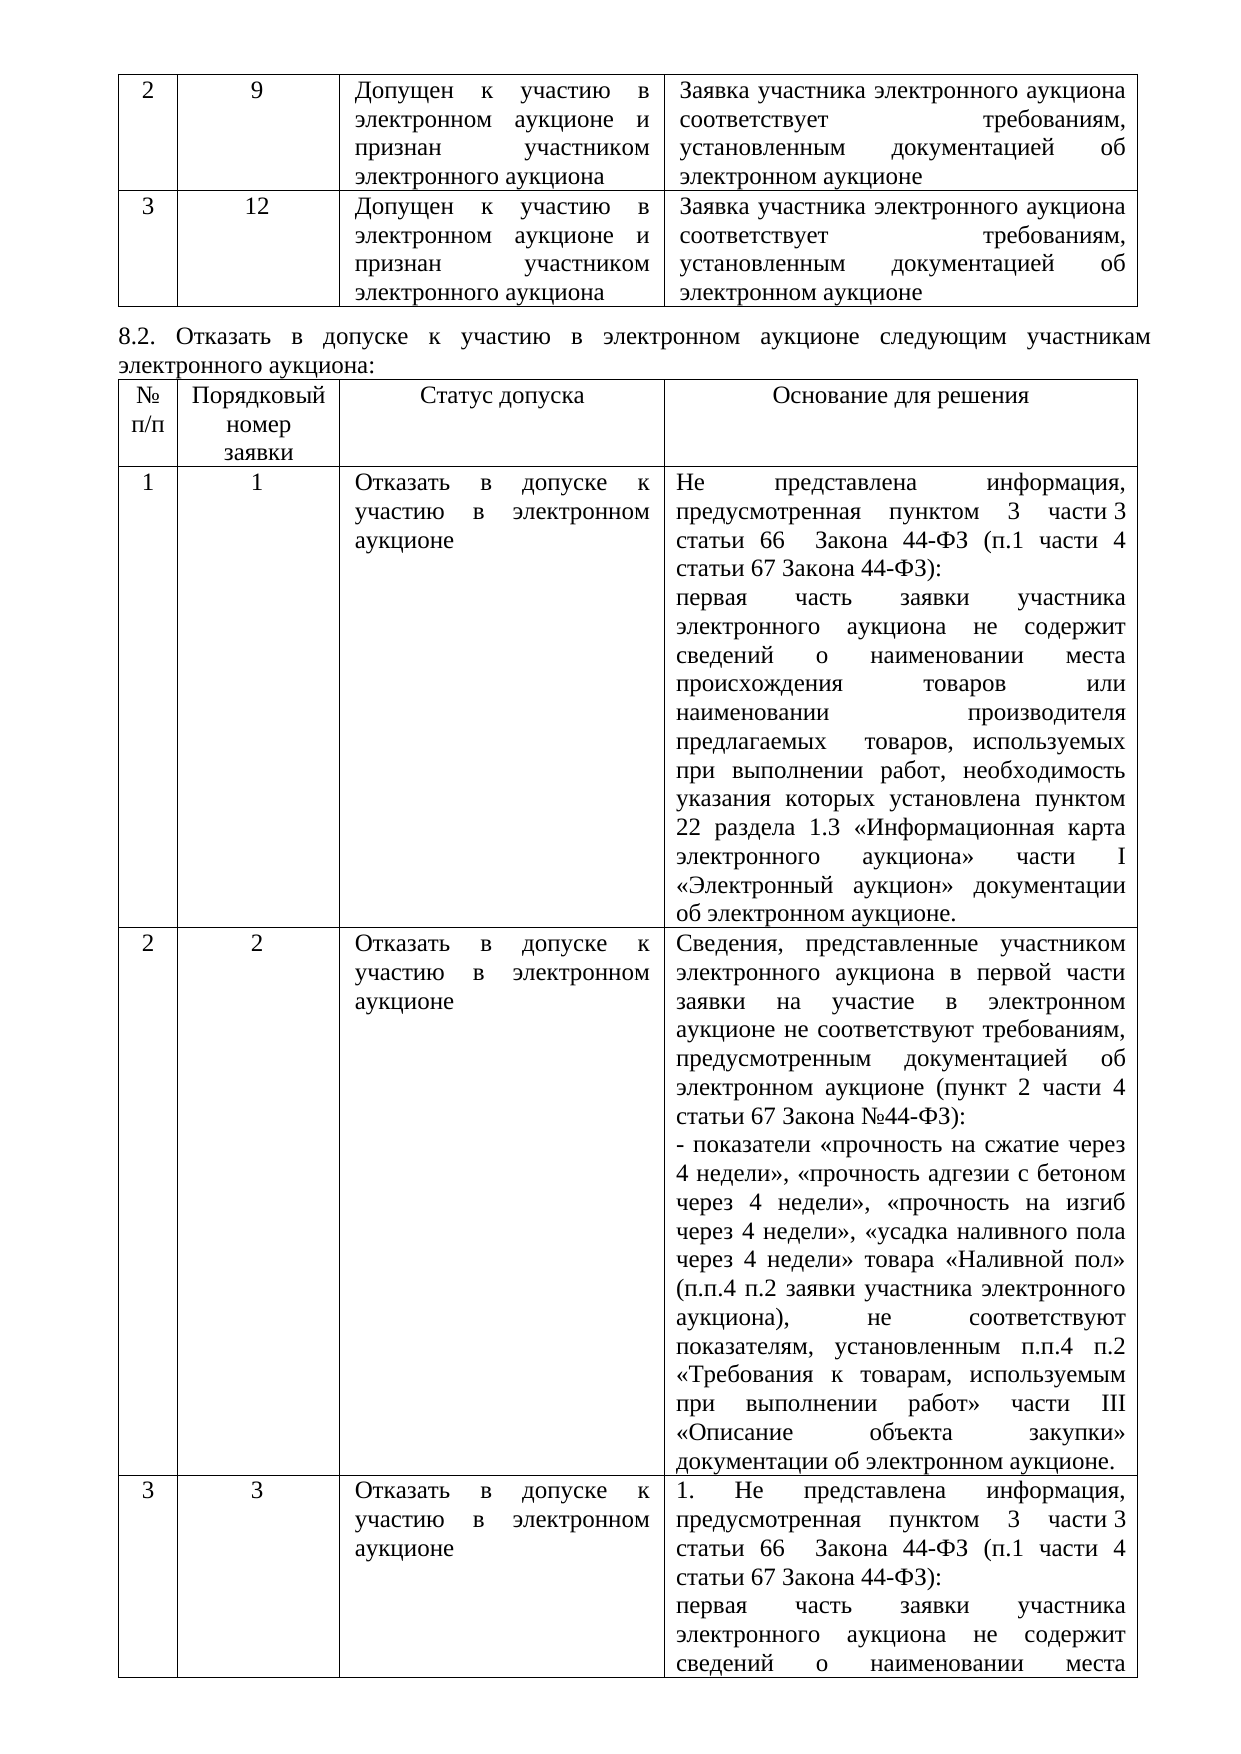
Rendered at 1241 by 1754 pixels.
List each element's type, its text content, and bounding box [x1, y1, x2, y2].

table_cell 12 [178, 191, 339, 306]
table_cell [665, 75, 1137, 190]
table_cell Допущен к участию в электронном аукционе и признан участником электронного аукциона [340, 191, 664, 306]
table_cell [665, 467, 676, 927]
table_cell 1 [119, 467, 177, 927]
table_cell 2 [119, 928, 177, 1474]
table_cell 3 [119, 1476, 177, 1677]
table_cell 2 [178, 928, 339, 1474]
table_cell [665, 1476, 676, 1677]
table_cell Заявка участника электронного аукциона соответствует требованиям, установленным документацией об электронном аукционе [665, 191, 1137, 306]
table_cell Отказать в допуске к участию в электронном аукционе [340, 467, 664, 927]
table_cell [340, 928, 664, 1474]
table_header Статус допуска [340, 380, 664, 466]
table_cell 3 [119, 191, 177, 306]
table_header Основание для решения [665, 380, 1137, 466]
table_cell 1 [178, 467, 339, 927]
table_header Порядковый номер заявки [178, 380, 339, 466]
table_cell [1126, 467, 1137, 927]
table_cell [340, 1476, 664, 1677]
table_cell 9 [178, 75, 339, 190]
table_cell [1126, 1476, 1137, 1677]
table_cell 2 [119, 75, 177, 190]
table_cell Сведения, представленные участником электронного аукциона в первой части заявки на участие в электронном аукционе не соответствуют требованиям, предусмотренным документацией об электронном аукционе (пункт 2 части 4 статьи 67 Закона №44-ФЗ): - показатели «прочность на сжатие через 4 недели», «прочность адгезии с бетоном через 4 недели», «прочность на изгиб через 4 недели», «усадка наливного пола через 4 недели» товара «Наливной пол» (п.п.4 п.2 заявки участника электронного аукциона), не соответствуют показателям, установленным п.п.4 п.2 «Требования к товарам, используемым при выполнении работ» части III «Описание объекта закупки» документации об электронном аукционе. [665, 928, 1137, 1474]
table_header № п/п [119, 380, 177, 466]
table_cell 3 [178, 1476, 339, 1677]
text 8.2. Отказать в допуске к участию в электронном аукционе следующим участникам электронного аукциона: [118, 321, 1152, 379]
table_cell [340, 75, 664, 190]
